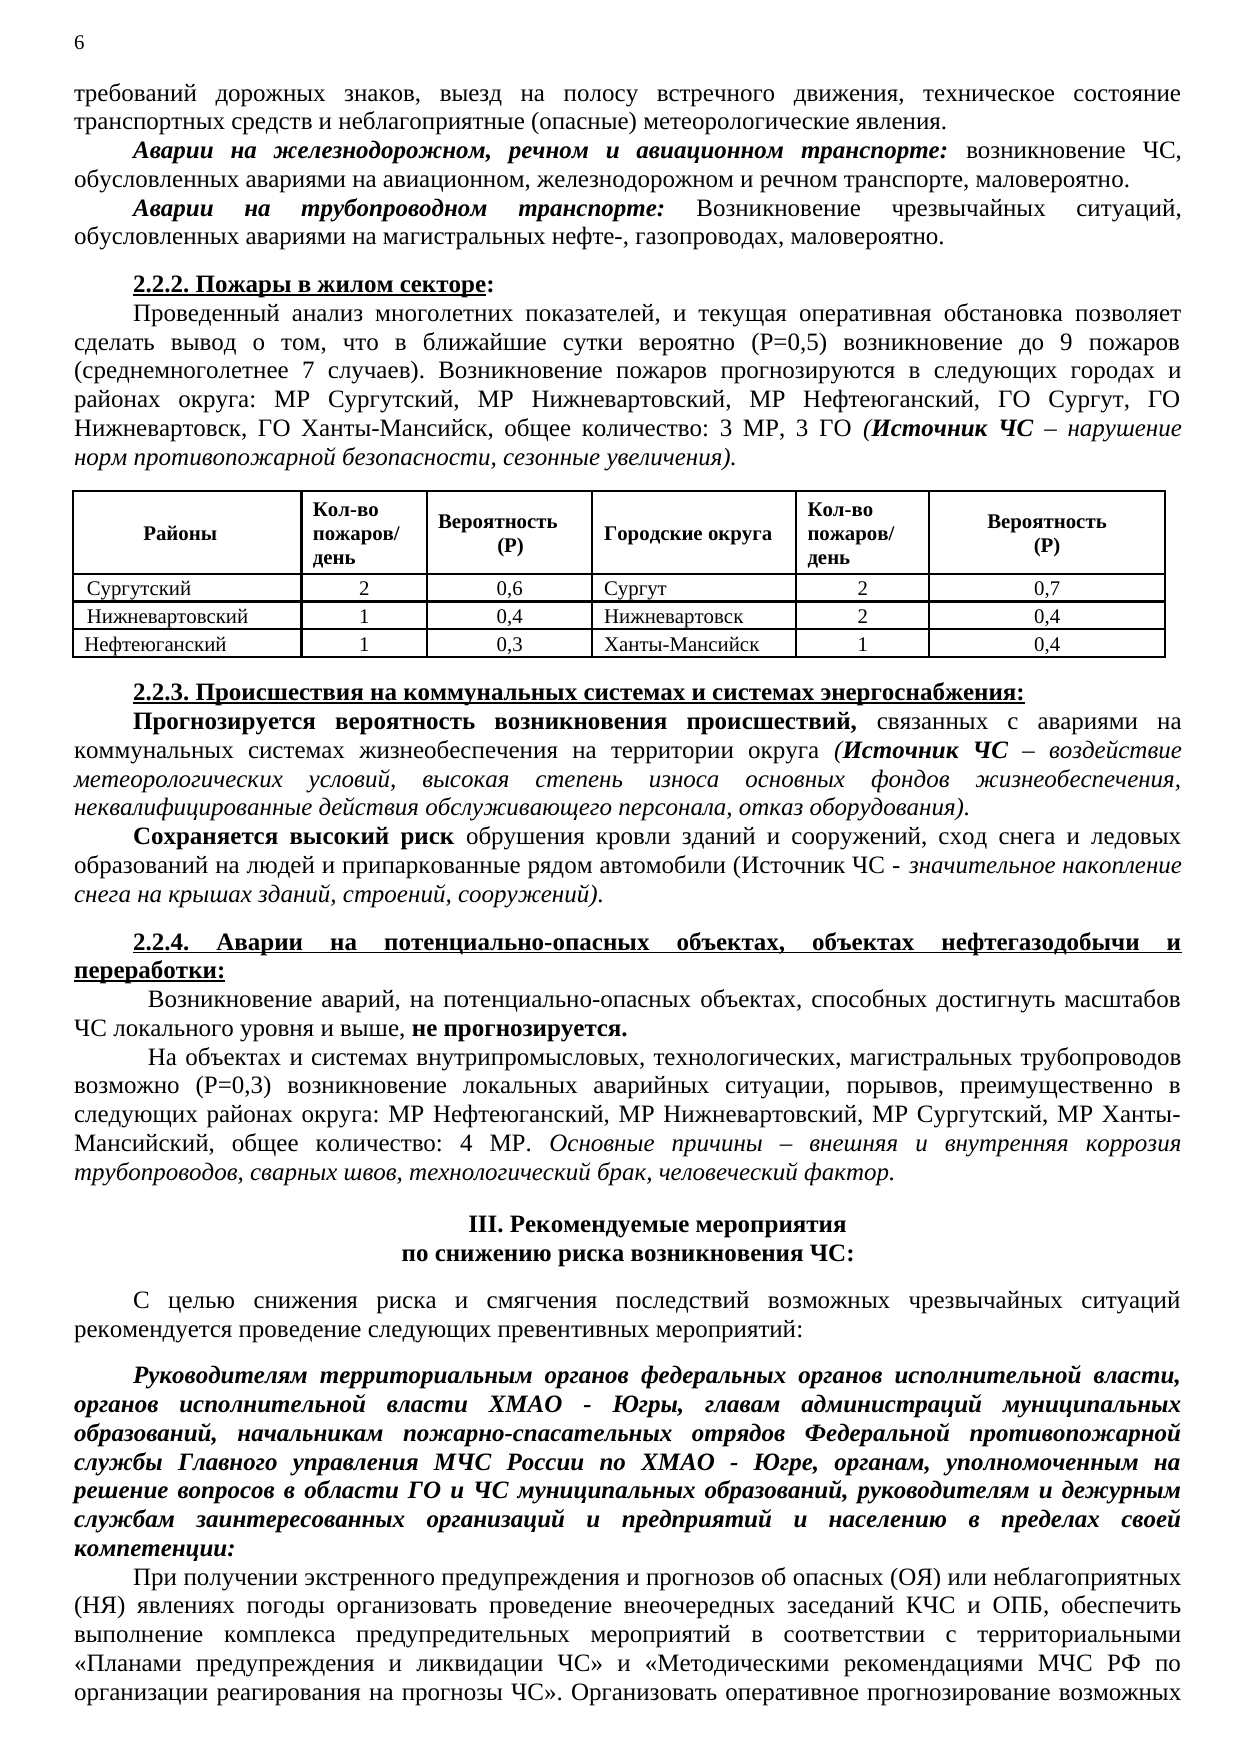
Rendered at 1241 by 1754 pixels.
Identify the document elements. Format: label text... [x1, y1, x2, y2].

text Руководителям территориальным органов федеральных органов исполнительной власти, органов исполнительной власти ХМАО - Югры, главам администраций муниципальных образований, начальникам пожарно-спасательных отрядов Федеральной противопожарной службы Главного управления МЧС России по ХМАО - Югре, органам, уполномоченным на решение вопросов в области ГО и ЧС муниципальных образований, руководителям и дежурным службам заинтересованных организаций и предприятий и населению в пределах своей компетенции: [74, 1361, 1182, 1562]
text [74, 78, 1182, 135]
table_header Кол-во пожаров/ день [303, 492, 426, 572]
table_cell Сургутский [74, 575, 300, 600]
table_cell Нижневартовск [593, 603, 795, 628]
text III. Рекомендуемые мероприятия [74, 1209, 1182, 1238]
text по снижению риска возникновения ЧС: [74, 1238, 1182, 1267]
table_cell Нижневартовский [74, 603, 300, 628]
table_cell 2 [303, 575, 426, 600]
table_header Вероятность (Р) [428, 492, 591, 572]
table_cell 0,7 [930, 575, 1164, 600]
text Сохраняется высокий риск обрушения кровли зданий и сооружений, сход снега и ледовых образований на людей и припаркованные рядом автомобили (Источник ЧС - значительное накопление снега на крышах зданий, строений, сооружений). [74, 821, 1182, 907]
table_cell Сургут [593, 575, 795, 600]
text Возникновение аварий, на потенциально-опасных объектах, способных достигнуть масштабов ЧС локального уровня и выше, не прогнозируется. [74, 984, 1182, 1042]
text Проведенный анализ многолетних показателей, и текущая оперативная обстановка позволяет сделать вывод о том, что в ближайшие сутки вероятно (P=0,5) возникновение до 9 пожаров (среднемноголетнее 7 случаев). Возникновение пожаров прогнозируются в следующих городах и районах округа: МР Сургутский, МР Нижневартовский, МР Нефтеюганский, ГО Сургут, ГО Нижневартовск, ГО Ханты-Мансийск, общее количество: 3 МР, 3 ГО (Источник ЧС – нарушение норм противопожарной безопасности, сезонные увеличения). [74, 298, 1182, 471]
table_cell 1 [303, 603, 426, 628]
text 2.2.2. Пожары в жилом секторе: [74, 269, 1182, 298]
table_cell 0,4 [930, 603, 1164, 628]
table_header Кол-во пожаров/ день [797, 492, 928, 572]
text 2.2.3. Происшествия на коммунальных системах и системах энергоснабжения: [74, 677, 1182, 706]
text Аварии на железнодорожном, речном и авиационном транспорте: возникновение ЧС, обусловленных авариями на авиационном, железнодорожном и речном транспорте, маловероятно. [74, 135, 1182, 193]
table_cell 1 [797, 630, 928, 656]
table_header Городские округа [593, 492, 795, 572]
table_cell 0,4 [428, 603, 591, 628]
text С целью снижения риска и смягчения последствий возможных чрезвычайных ситуаций рекомендуется проведение следующих превентивных мероприятий: [74, 1285, 1182, 1342]
table_cell 0,4 [930, 630, 1164, 656]
table_cell 0,3 [428, 630, 591, 656]
text Аварии на трубопроводном транспорте: Возникновение чрезвычайных ситуаций, обусловленных авариями на магистральных нефте-, газопроводах, маловероятно. [74, 193, 1182, 250]
text Прогнозируется вероятность возникновения происшествий, связанных с авариями на коммунальных системах жизнеобеспечения на территории округа (Источник ЧС – воздействие метеорологических условий, высокая степень износа основных фондов жизнеобеспечения, неквалифицированные действия обслуживающего персонала, отказ оборудования). [74, 706, 1182, 821]
text На объектах и системах внутрипромысловых, технологических, магистральных трубопроводов возможно (P=0,3) возникновение локальных аварийных ситуации, порывов, преимущественно в следующих районах округа: МР Нефтеюганский, МР Нижневартовский, МР Сургутский, МР Ханты-Мансийский, общее количество: 4 МР. Основные причины – внешняя и внутренняя коррозия трубопроводов, сварных швов, технологический брак, человеческий фактор. [74, 1042, 1182, 1185]
table_cell Ханты-Мансийск [593, 630, 795, 656]
text 2.2.4. Аварии на потенциально-опасных объектах, объектах нефтегазодобычи и переработки: [74, 927, 1182, 984]
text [74, 1562, 1182, 1706]
table_cell 0,6 [428, 575, 591, 600]
table_cell 2 [797, 575, 928, 600]
table_cell Нефтеюганский [74, 630, 300, 656]
table_header Районы [74, 492, 300, 572]
table_header Вероятность (Р) [930, 492, 1164, 572]
table_cell 1 [303, 630, 426, 656]
table_cell 2 [797, 603, 928, 628]
